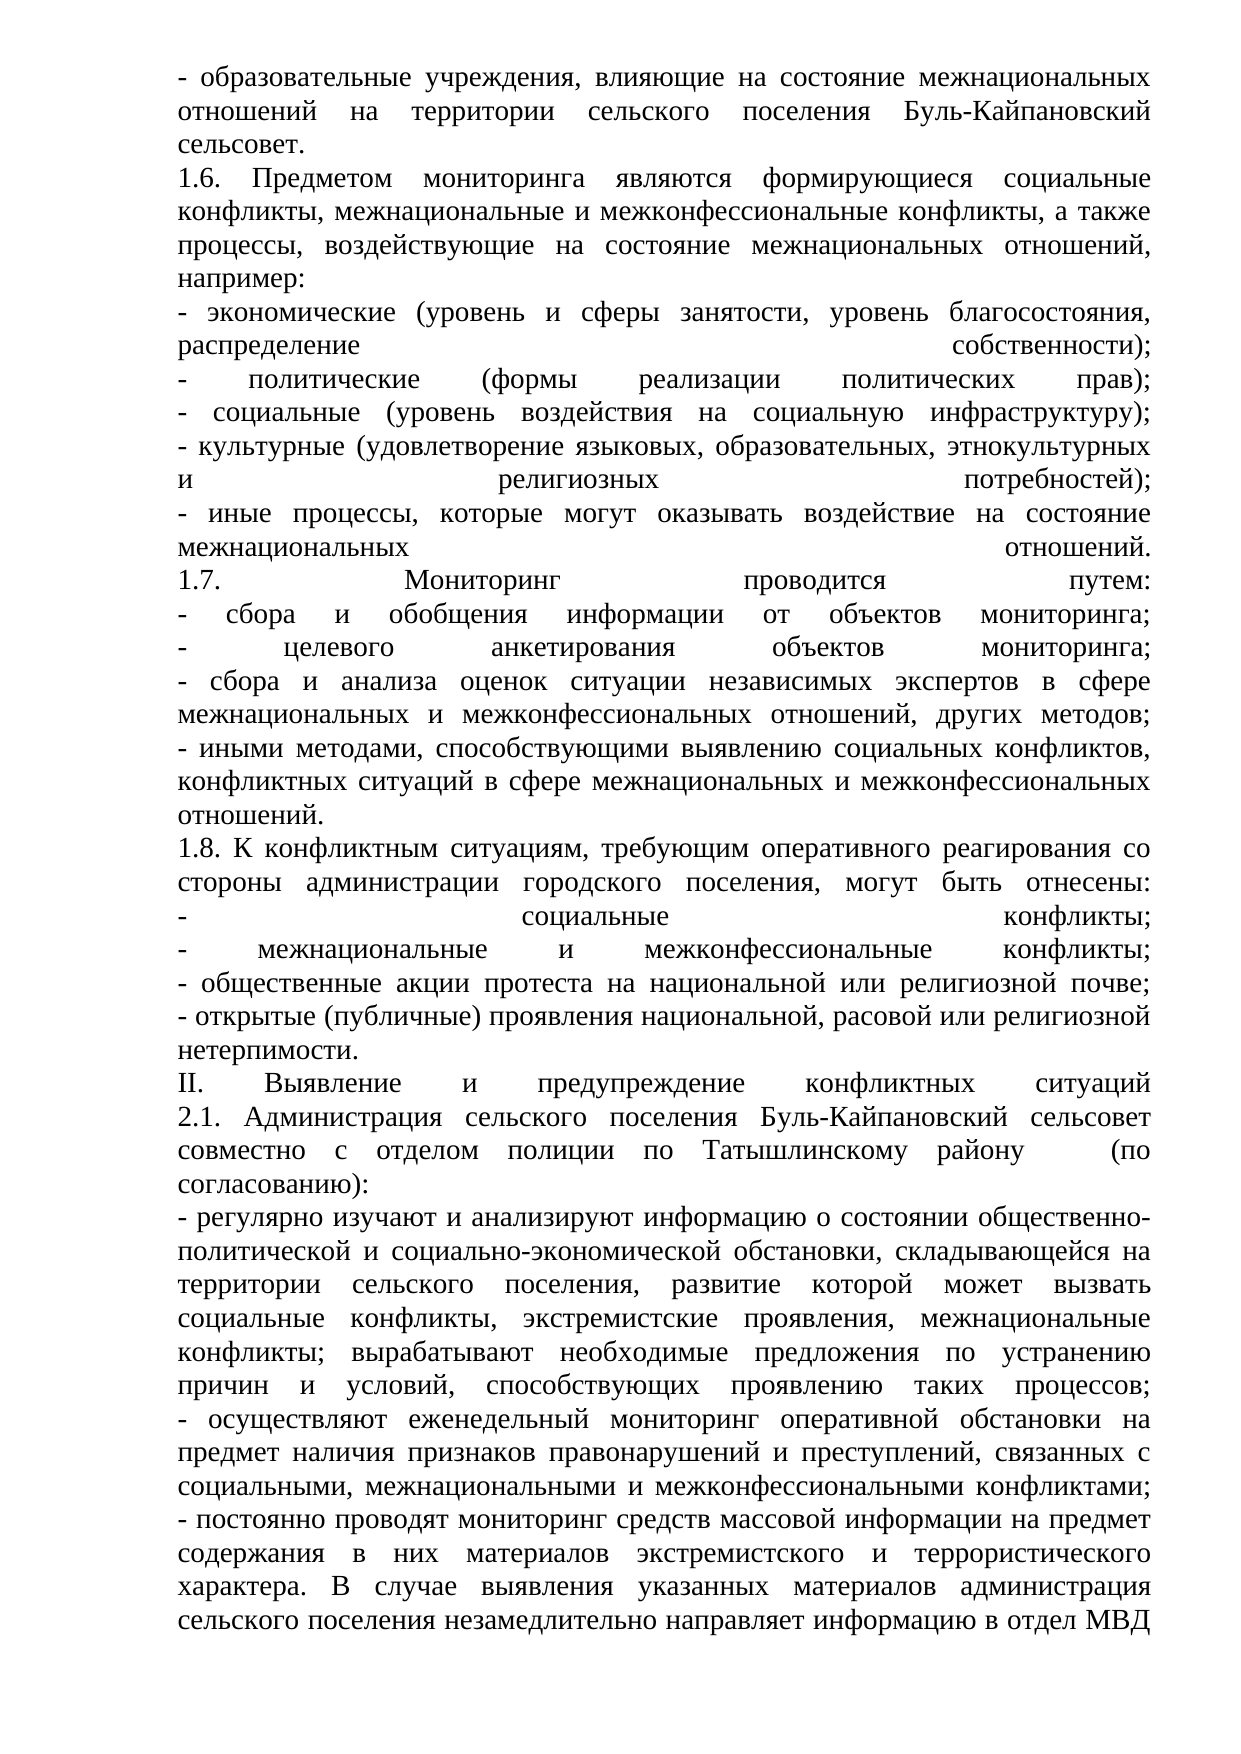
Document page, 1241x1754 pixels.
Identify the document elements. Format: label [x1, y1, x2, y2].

text [177, 59, 1152, 1636]
